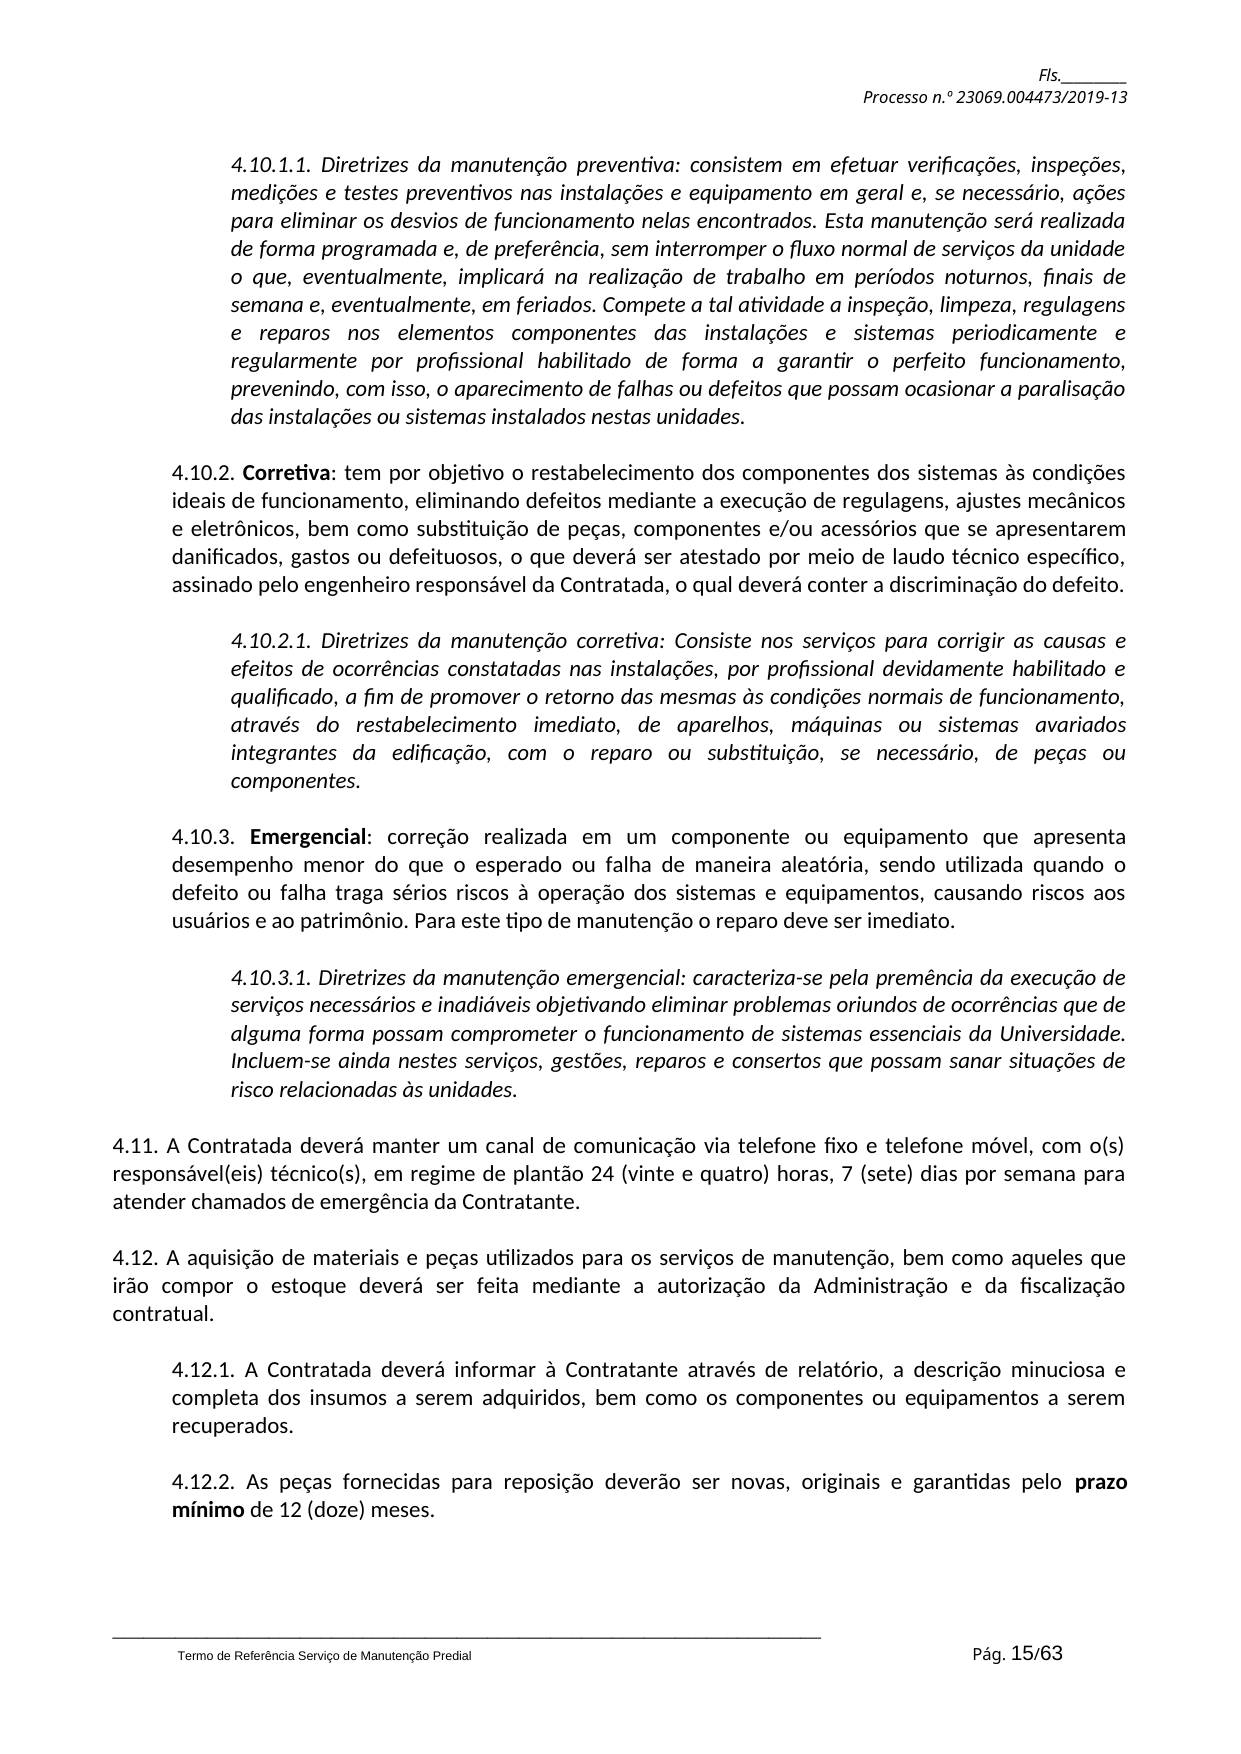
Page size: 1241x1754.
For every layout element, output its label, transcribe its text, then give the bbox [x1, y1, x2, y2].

text 4.12.2. As peças fornecidas para reposição deverão ser novas, originais e garantidas pelo prazo mínimo de 12 (doze) meses. [172, 1467, 1128, 1523]
text 4.10.3.1. Diretrizes da manutenção emergencial: caracteriza-se pela premência da execução de serviços necessários e inadiáveis objetivando eliminar problemas oriundos de ocorrências que de alguma forma possam comprometer o funcionamento de sistemas essenciais da Universidade. Incluem-se ainda nestes serviços, gestões, reparos e consertos que possam sanar situações de risco relacionadas às unidades. [231, 963, 1128, 1103]
text 4.10.2. Corretiva: tem por objetivo o restabelecimento dos componentes dos sistemas às condições ideais de funcionamento, eliminando defeitos mediante a execução de regulagens, ajustes mecânicos e eletrônicos, bem como substituição de peças, componentes e/ou acessórios que se apresentarem danificados, gastos ou defeituosos, o que deverá ser atestado por meio de laudo técnico específico, assinado pelo engenheiro responsável da Contratada, o qual deverá conter a discriminação do defeito. [172, 458, 1128, 598]
text 4.12. A aquisição de materiais e peças utilizados para os serviços de manutenção, bem como aqueles que irão compor o estoque deverá ser feita mediante a autorização da Administração e da fiscalização contratual. [112, 1243, 1128, 1327]
text 4.11. A Contratada deverá manter um canal de comunicação via telefone fixo e telefone móvel, com o(s) responsável(eis) técnico(s), em regime de plantão 24 (vinte e quatro) horas, 7 (sete) dias por semana para atender chamados de emergência da Contratante. [112, 1131, 1128, 1215]
text 4.10.2.1. Diretrizes da manutenção corretiva: Consiste nos serviços para corrigir as causas e efeitos de ocorrências constatadas nas instalações, por profissional devidamente habilitado e qualificado, a fim de promover o retorno das mesmas às condições normais de funcionamento, através do restabelecimento imediato, de aparelhos, máquinas ou sistemas avariados integrantes da edificação, com o reparo ou substituição, se necessário, de peças ou componentes. [231, 626, 1128, 794]
text 4.12.1. A Contratada deverá informar à Contratante através de relatório, a descrição minuciosa e completa dos insumos a serem adquiridos, bem como os componentes ou equipamentos a serem recuperados. [172, 1355, 1128, 1439]
text 4.10.1.1. Diretrizes da manutenção preventiva: consistem em efetuar verificações, inspeções, medições e testes preventivos nas instalações e equipamento em geral e, se necessário, ações para eliminar os desvios de funcionamento nelas encontrados. Esta manutenção será realizada de forma programada e, de preferência, sem interromper o fluxo normal de serviços da unidade o que, eventualmente, implicará na realização de trabalho em períodos noturnos, finais de semana e, eventualmente, em feriados. Compete a tal atividade a inspeção, limpeza, regulagens e reparos nos elementos componentes das instalações e sistemas periodicamente e regularmente por profissional habilitado de forma a garantir o perfeito funcionamento, prevenindo, com isso, o aparecimento de falhas ou defeitos que possam ocasionar a paralisação das instalações ou sistemas instalados nestas unidades. [231, 150, 1128, 430]
text 4.10.3. Emergencial: correção realizada em um componente ou equipamento que apresenta desempenho menor do que o esperado ou falha de maneira aleatória, sendo utilizada quando o defeito ou falha traga sérios riscos à operação dos sistemas e equipamentos, causando riscos aos usuários e ao patrimônio. Para este tipo de manutenção o reparo deve ser imediato. [172, 822, 1128, 934]
